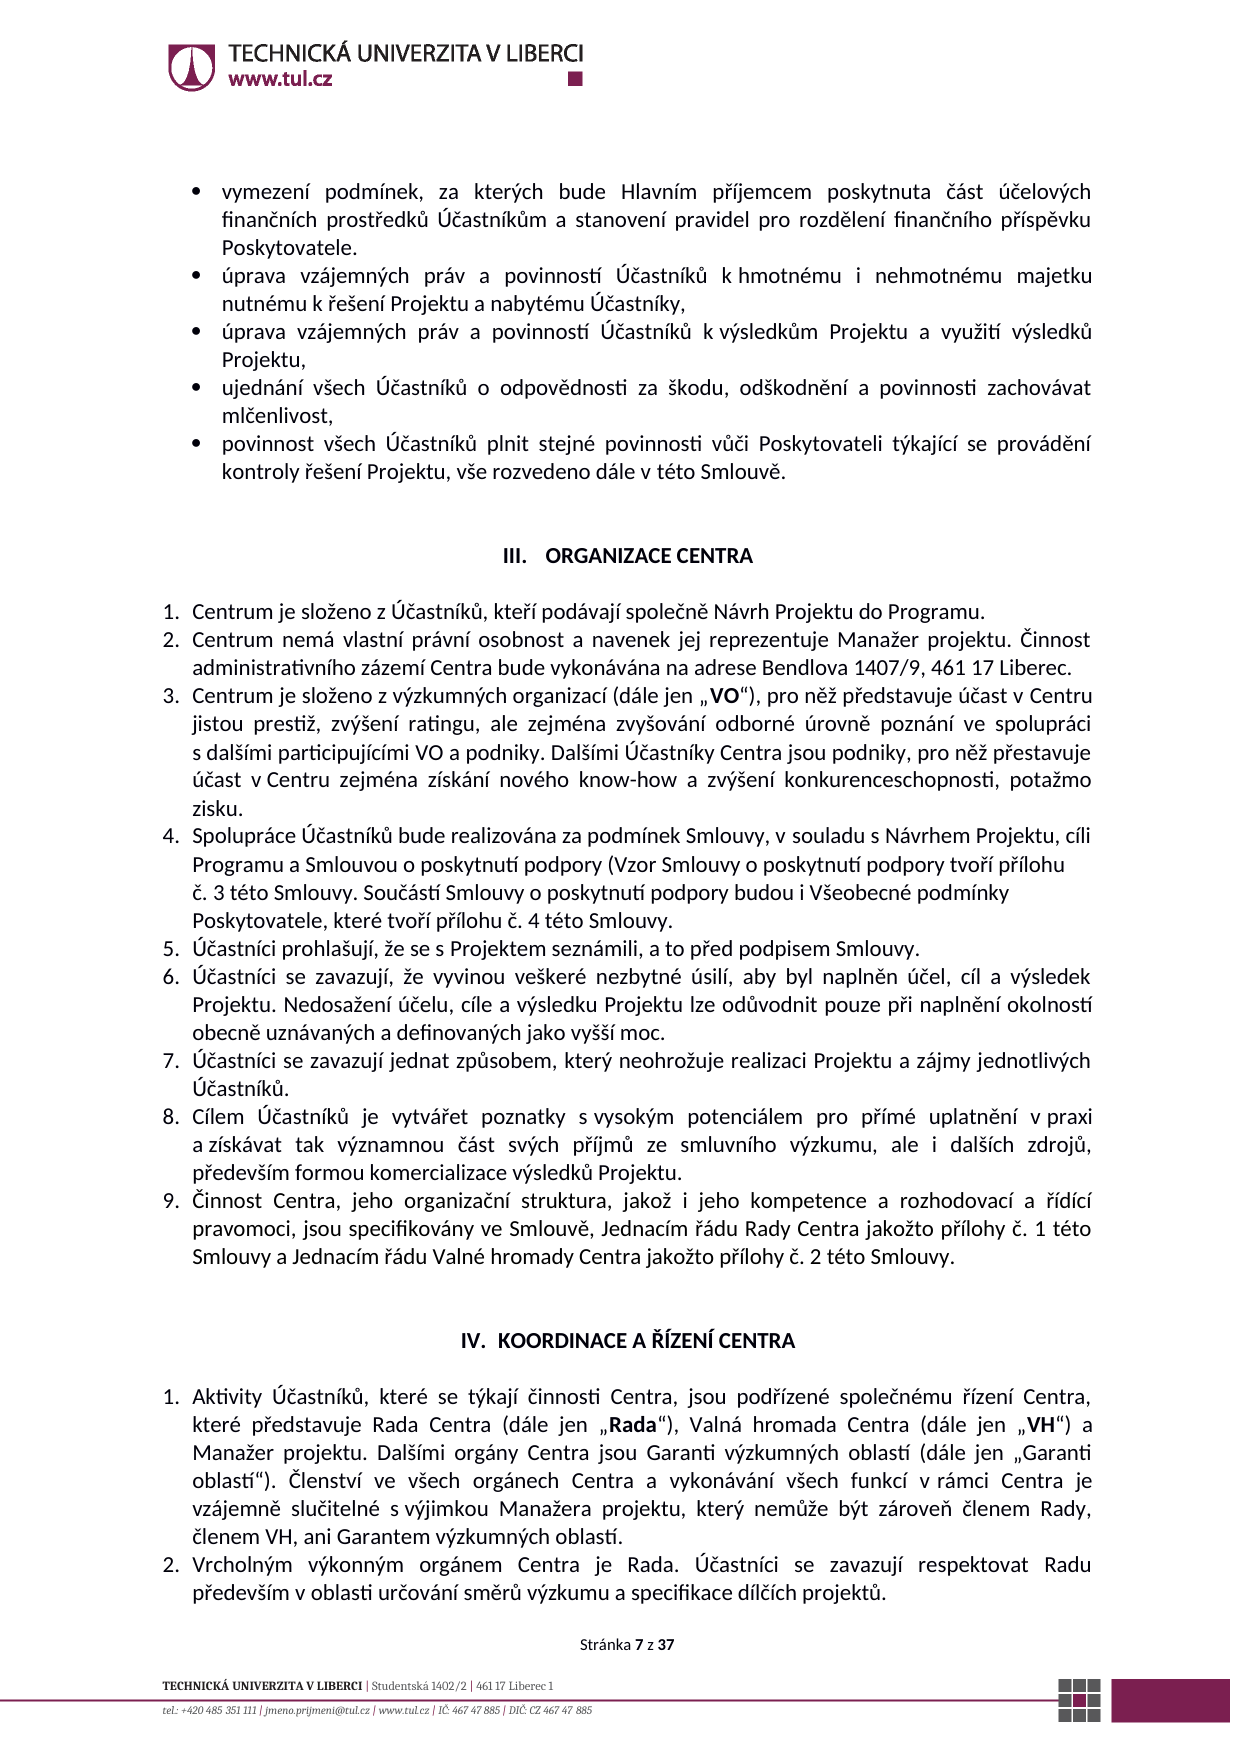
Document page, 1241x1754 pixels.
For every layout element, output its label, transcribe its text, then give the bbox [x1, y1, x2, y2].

list Účastníci se zavazují jednat způsobem, který neohrožuje realizaci Projektu a zájmy jednotlivých Účastníků. [162, 1046, 1093, 1102]
picture [50, 0, 1241, 124]
list Spolupráce Účastníků bude realizována za podmínek Smlouvy, v souladu s Návrhem Projektu, cíli Programu a Smlouvou o poskytnutí podpory (Vzor Smlouvy o poskytnutí podpory tvoří přílohu č. 3 této Smlouvy. Součástí Smlouvy o poskytnutí podpory budou i Všeobecné podmínky Poskytovatele, které tvoří přílohu č. 4 této Smlouvy. [162, 822, 1092, 934]
list Činnost Centra, jeho organizační struktura, jakož i jeho kompetence a rozhodovací a řídící pravomoci, jsou specifikovány ve Smlouvě, Jednacím řádu Rady Centra jakožto přílohy č. 1 této Smlouvy a Jednacím řádu Valné hromady Centra jakožto přílohy č. 2 této Smlouvy. [162, 1186, 1093, 1270]
list KOORDINACE A ŘÍZENÍ CENTRA [163, 1326, 1093, 1354]
list vymezení podmínek, za kterých bude Hlavním příjemcem poskytnuta část účelových finančních prostředků Účastníkům a stanovení pravidel pro rozdělení finančního příspěvku Poskytovatele. [192, 177, 1093, 261]
list Cílem Účastníků je vytvářet poznatky s vysokým potenciálem pro přímé uplatnění v praxi a získávat tak významnou část svých příjmů ze smluvního výzkumu, ale i dalších zdrojů, především formou komercializace výsledků Projektu. [162, 1102, 1093, 1186]
list Centrum je složeno z Účastníků, kteří podávají společně Návrh Projektu do Programu. [162, 597, 1093, 626]
list Účastníci prohlašují, že se s Projektem seznámili, a to před podpisem Smlouvy. [162, 934, 1093, 962]
picture [0, 1679, 1230, 1754]
list Centrum je složeno z výzkumných organizací (dále jen „VO“), pro něž představuje účast v Centru jistou prestiž, zvýšení ratingu, ale zejména zvyšování odborné úrovně poznání ve spolupráci s dalšími participujícími VO a podniky. Dalšími Účastníky Centra jsou podniky, pro něž přestavuje účast v Centru zejména získání nového know-how a zvýšení konkurenceschopnosti, potažmo zisku. [162, 682, 1093, 822]
list Účastníci se zavazují, že vyvinou veškeré nezbytné úsilí, aby byl naplněn účel, cíl a výsledek Projektu. Nedosažení účelu, cíle a výsledku Projektu lze odůvodnit pouze při naplnění okolností obecně uznávaných a definovaných jako vyšší moc. [162, 962, 1093, 1046]
list povinnost všech Účastníků plnit stejné povinnosti vůči Poskytovateli týkající se provádění kontroly řešení Projektu, vše rozvedeno dále v této Smlouvě. [192, 429, 1093, 485]
list Aktivity Účastníků, které se týkají činnosti Centra, jsou podřízené společnému řízení Centra, které představuje Rada Centra (dále jen „Rada“), Valná hromada Centra (dále jen „VH“) a Manažer projektu. Dalšími orgány Centra jsou Garanti výzkumných oblastí (dále jen „Garanti oblastí“). Členství ve všech orgánech Centra a vykonávání všech funkcí v rámci Centra je vzájemně slučitelné s výjimkou Manažera projektu, který nemůže být zároveň členem Rady, členem VH, ani Garantem výzkumných oblastí. [162, 1382, 1093, 1550]
list ujednání všech Účastníků o odpovědnosti za škodu, odškodnění a povinnosti zachovávat mlčenlivost, [192, 373, 1093, 429]
list ORGANIZACE CENTRA [163, 541, 1093, 569]
list úprava vzájemných práv a povinností Účastníků k hmotnému i nehmotnému majetku nutnému k řešení Projektu a nabytému Účastníky, [192, 261, 1093, 317]
list Centrum nemá vlastní právní osobnost a navenek jej reprezentuje Manažer projektu. Činnost administrativního zázemí Centra bude vykonávána na adrese Bendlova 1407/9, 461 17 Liberec. [162, 626, 1093, 682]
list úprava vzájemných práv a povinností Účastníků k výsledkům Projektu a využití výsledků Projektu, [192, 317, 1093, 373]
list Vrcholným výkonným orgánem Centra je Rada. Účastníci se zavazují respektovat Radu především v oblasti určování směrů výzkumu a specifikace dílčích projektů. [162, 1550, 1093, 1606]
